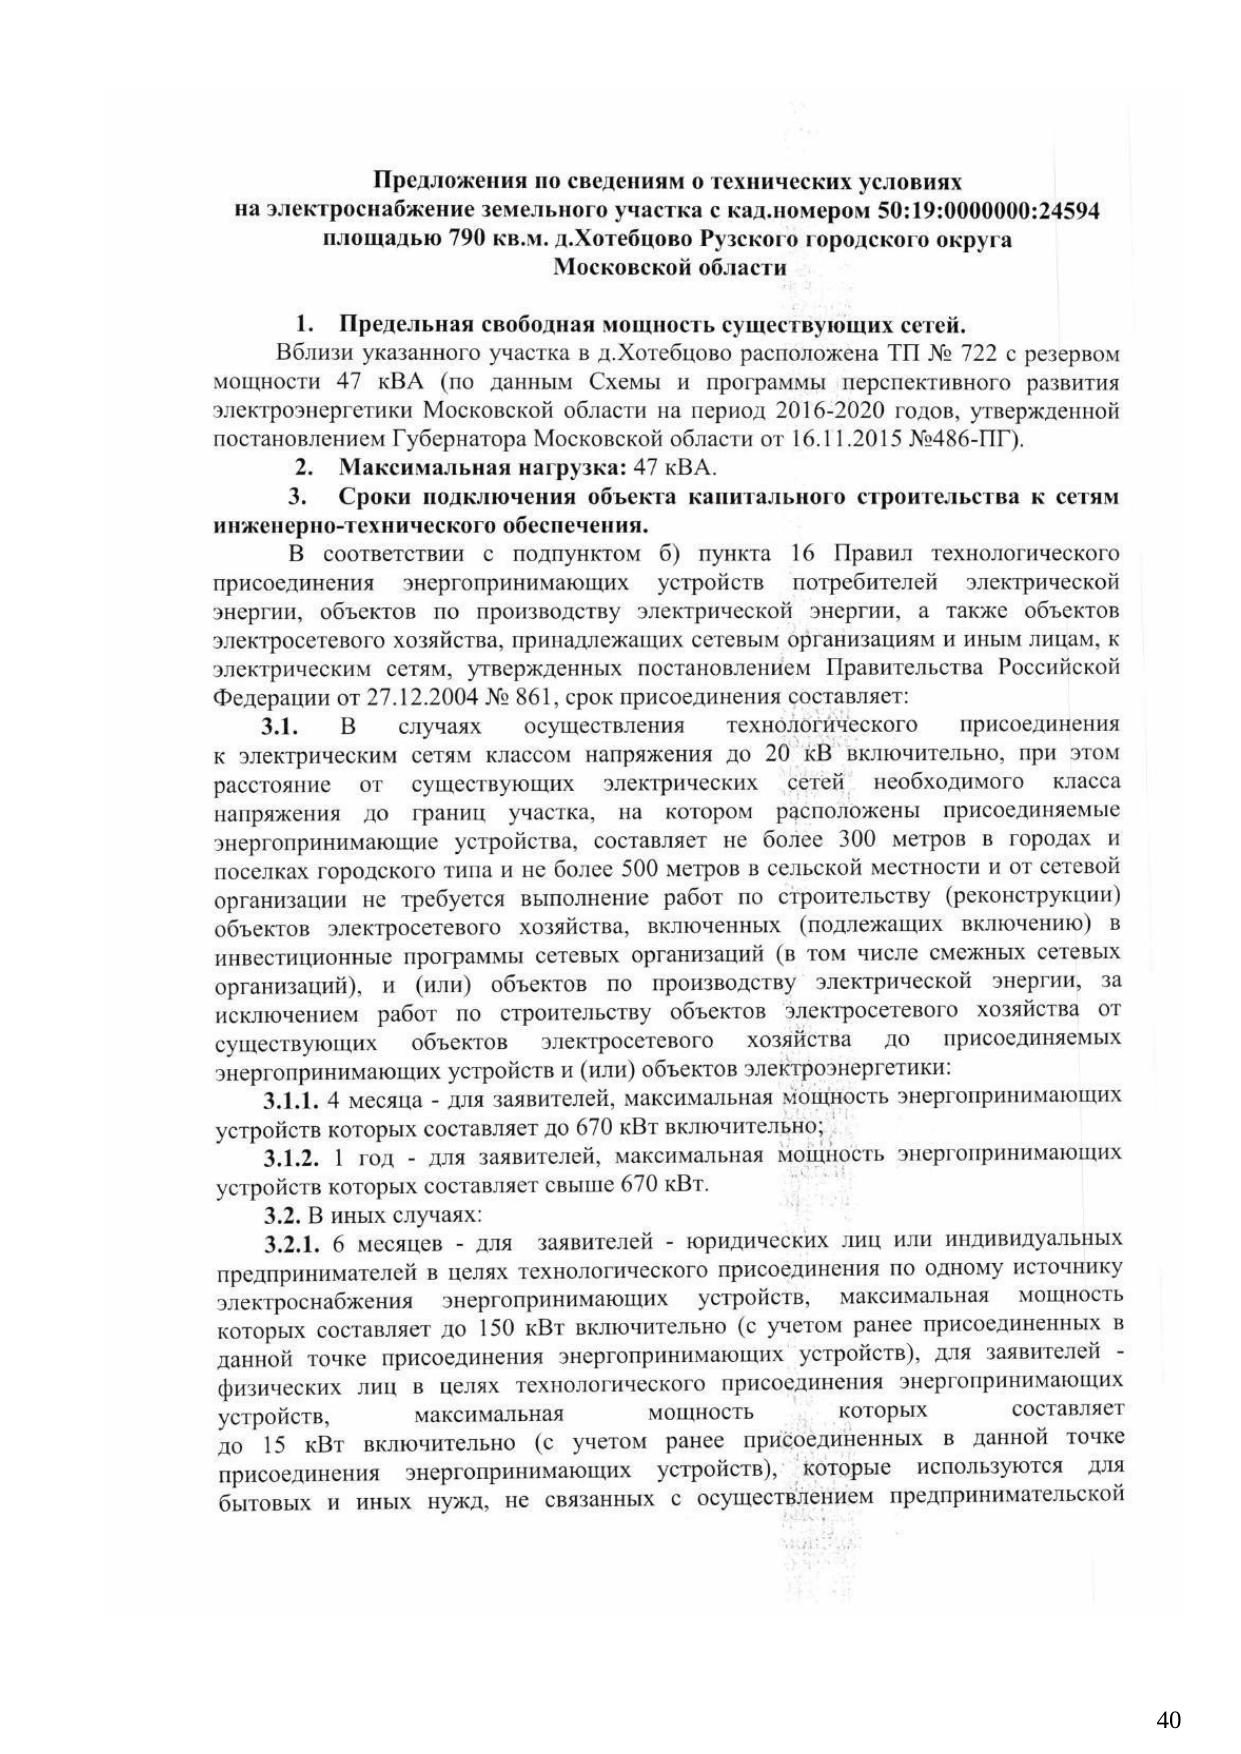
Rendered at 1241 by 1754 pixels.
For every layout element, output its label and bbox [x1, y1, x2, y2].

picture [103, 88, 1182, 1616]
